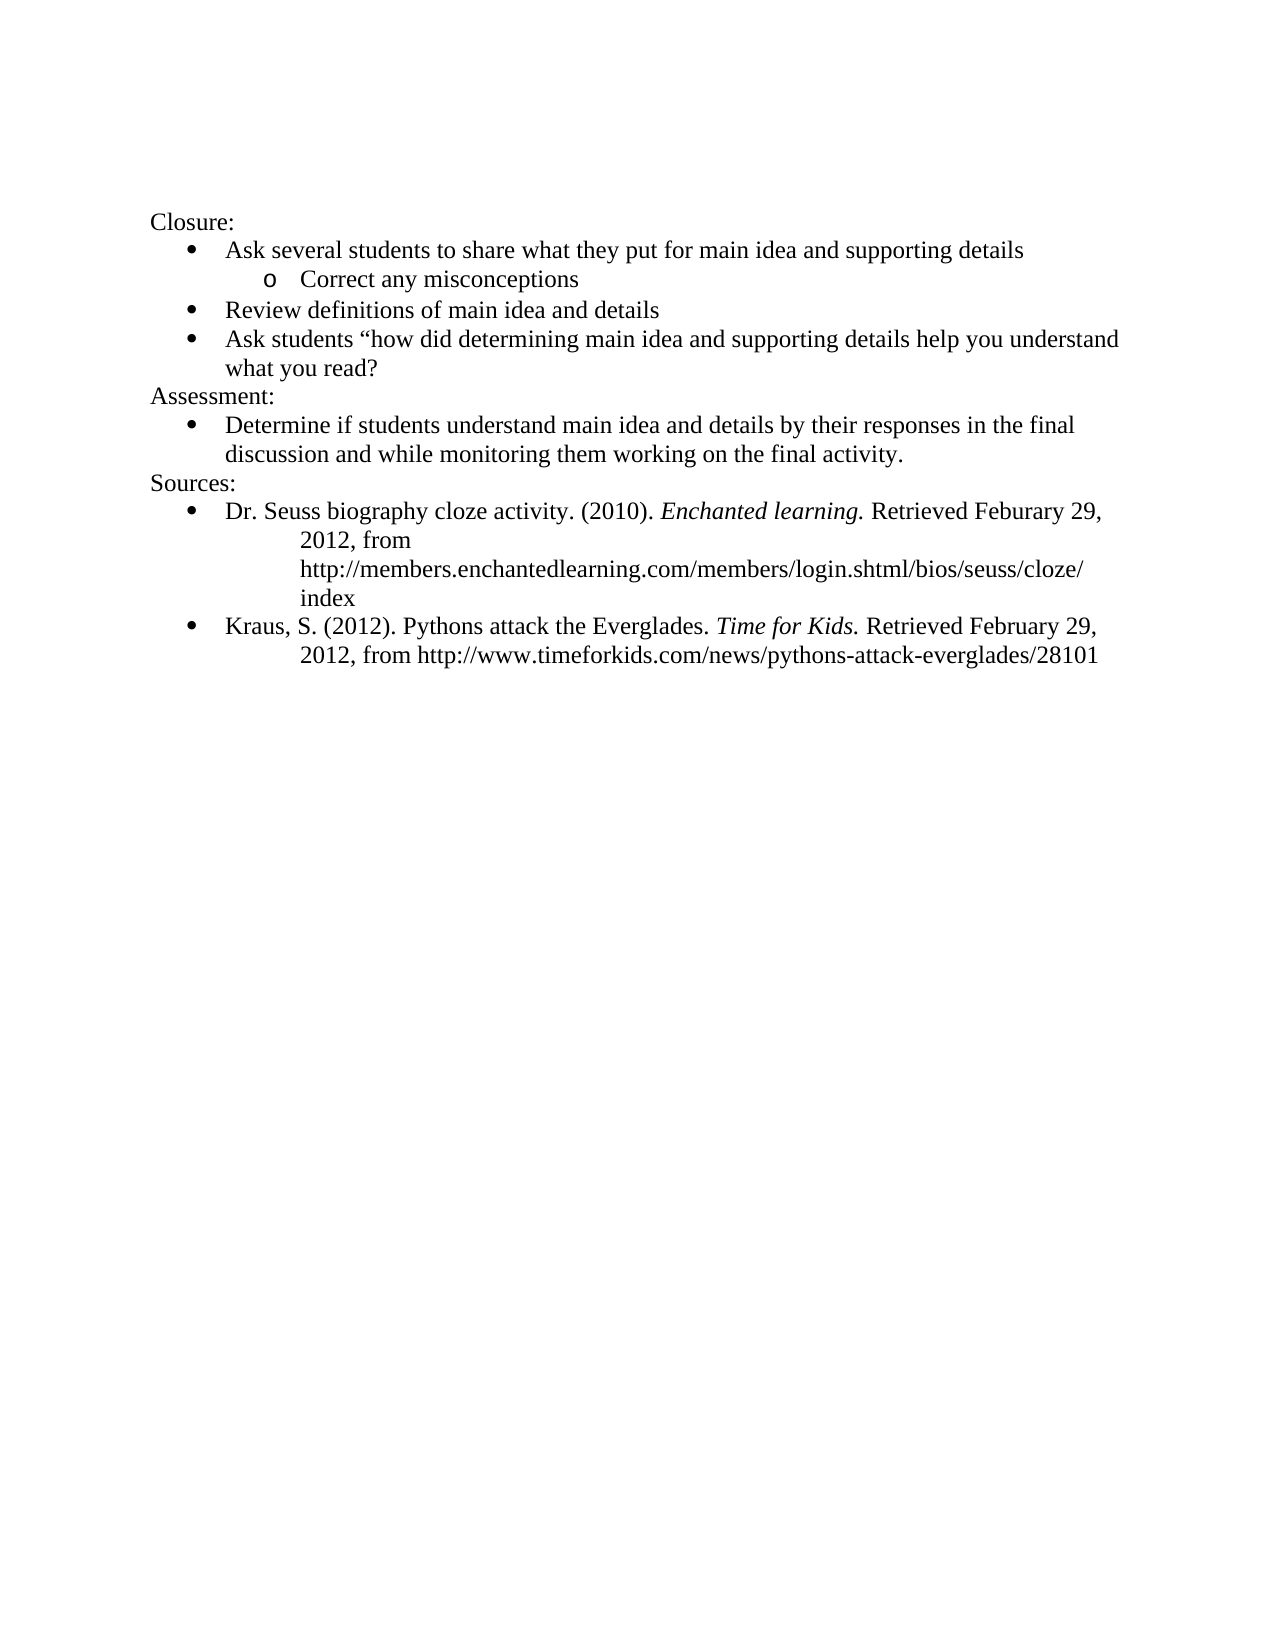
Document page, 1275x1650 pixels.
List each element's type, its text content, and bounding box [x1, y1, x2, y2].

list Dr. Seuss biography cloze activity. (2010). Enchanted learning. Retrieved Feburary 29, [187, 496, 1125, 525]
list Review definitions of main idea and details [187, 295, 1125, 324]
list Determine if students understand main idea and details by their responses in the final discussion and while monitoring them working on the final activity. [187, 410, 1125, 468]
list Kraus, S. (2012). Pythons attack the Everglades. Time for Kids. Retrieved February 29, [187, 611, 1125, 640]
text Sources: [150, 468, 1125, 496]
text 2012, from http://members.enchantedlearning.com/members/login.shtml/bios/seuss/cloze/index [300, 525, 1125, 611]
list Correct any misconceptions [262, 264, 1125, 295]
list Ask students “how did determining main idea and supporting details help you understand what you read? [187, 324, 1125, 381]
text Assessment: [150, 381, 1125, 410]
text 2012, from http://www.timeforkids.com/news/pythons-attack-everglades/28101 [300, 640, 1125, 669]
list Ask several students to share what they put for main idea and supporting details [187, 236, 1125, 264]
text Closure: [150, 207, 1125, 236]
